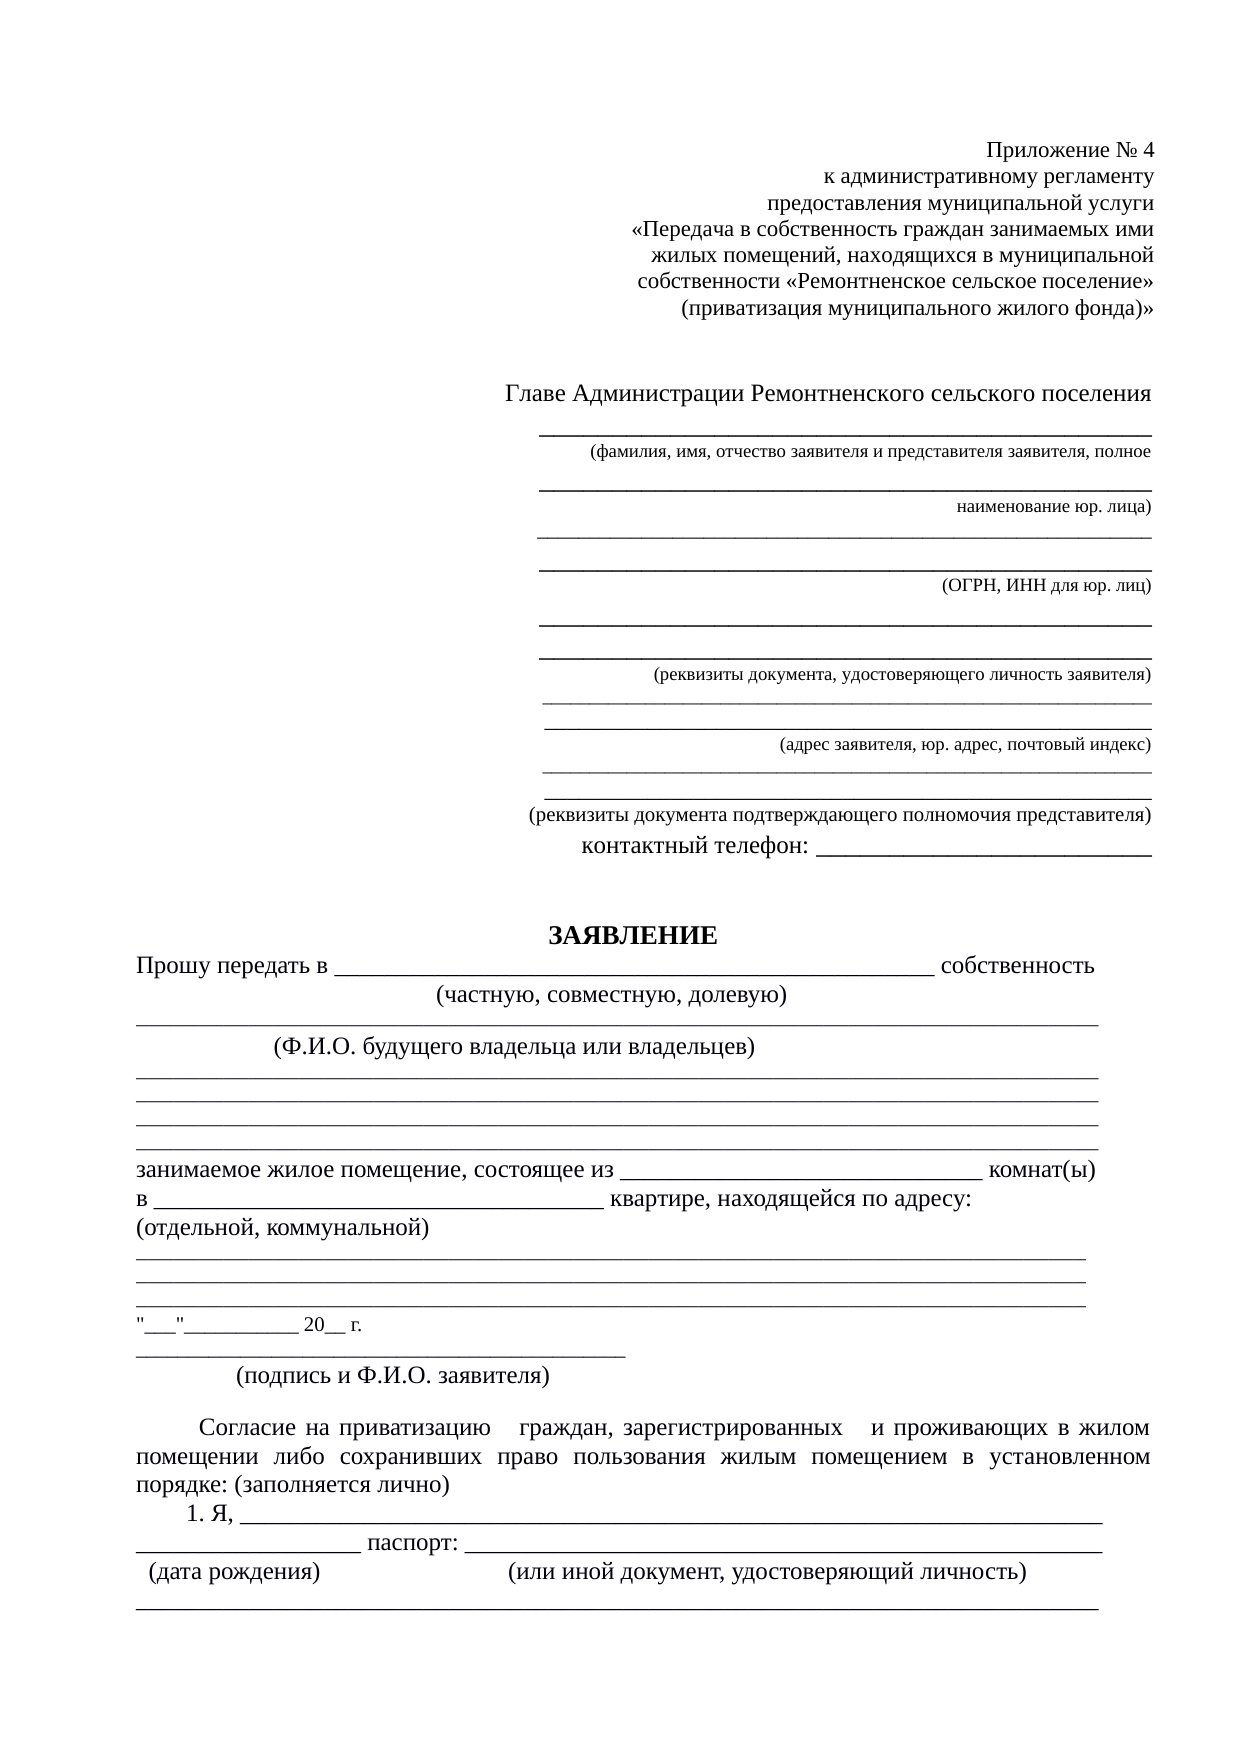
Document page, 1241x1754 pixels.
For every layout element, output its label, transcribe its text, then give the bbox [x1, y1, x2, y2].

text _____________________________________________________________________________ [136, 1131, 1152, 1154]
text Главе Администрации Ремонтненского сельского поселения [151, 378, 1152, 407]
text _________________________________________________________________ [151, 684, 1152, 706]
subtitle ЗАЯВЛЕНИЕ [136, 922, 1137, 950]
text __________________________________________ [151, 596, 1152, 629]
text ____________________________________________________________________________ [136, 1241, 1152, 1264]
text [136, 1584, 1152, 1613]
text Прошу передать в ________________________________________________ собственность [136, 950, 1152, 979]
text _____________________________________________________________________________ [136, 1007, 1152, 1031]
text в ____________________________________ квартире, находящейся по адресу: [136, 1183, 1152, 1212]
text (ОГРН, ИНН для юр. лиц) [151, 574, 1152, 596]
text наименование юр. лица) [151, 495, 1152, 517]
text (адрес заявителя, юр. адрес, почтовый индекс) [151, 732, 1152, 754]
text __________________________________________ (фамилия, имя, отчество заявителя и представителя заявителя, полное [151, 407, 1152, 462]
text ____________________________________________________________________________ [136, 1264, 1152, 1288]
title Приложение № 4 [786, 136, 1155, 162]
text (отдельной, коммунальной) [136, 1212, 1152, 1241]
text __________________________________________ [151, 462, 1152, 495]
text предоставления муниципальной услуги [136, 188, 1155, 215]
text __________________ паспорт: ___________________________________________________ [136, 1527, 1152, 1556]
text _______________________________________________ [136, 1336, 1152, 1360]
text (частную, совместную, долевую) [136, 979, 1152, 1007]
text __________________________________________ [151, 541, 1152, 574]
text _____________________________________________________________________________ [136, 1060, 1152, 1083]
text __________________________________________ [151, 629, 1152, 663]
text _____________________________________________________________________________ [136, 1107, 1152, 1131]
text ___________________________________________________________ [151, 517, 1152, 541]
text "___"___________ 20__ г. [136, 1312, 1152, 1336]
text _____________________________________________________________________________ [136, 1083, 1152, 1107]
text (реквизиты документа, удостоверяющего личность заявителя) [151, 663, 1152, 684]
text (Ф.И.О. будущего владельца или владельцев) [136, 1031, 1152, 1060]
text (дата рождения) (или иной документ, удостоверяющий личность) [136, 1556, 1152, 1584]
text Согласие на приватизацию граждан, зарегистрированных и проживающих в жилом помещении либо сохранивших право пользования жилым помещением в установленном порядке: (заполняется лично) [136, 1412, 1152, 1498]
text «Передача в собственность граждан занимаемых ими жилых помещений, находящихся в муниципальной собственности «Ремонтненское сельское поселение» (приватизация муниципального жилого фонда)» [608, 215, 1155, 320]
text ____________________________________________________________________________ [136, 1288, 1152, 1312]
text (реквизиты документа подтверждающего полномочия представителя) [151, 802, 1152, 826]
text 1. Я, _____________________________________________________________________ [136, 1498, 1152, 1527]
title к административному регламенту [786, 162, 1155, 188]
text контактный телефон: _______________________ [151, 826, 1152, 859]
text _____________________________________________________ [151, 776, 1152, 802]
text (подпись и Ф.И.О. заявителя) [136, 1360, 1152, 1388]
text _____________________________________________________ [151, 706, 1152, 732]
text _________________________________________________________________ [151, 754, 1152, 776]
text занимаемое жилое помещение, состоящее из _____________________________ комнат(ы) [136, 1154, 1152, 1183]
